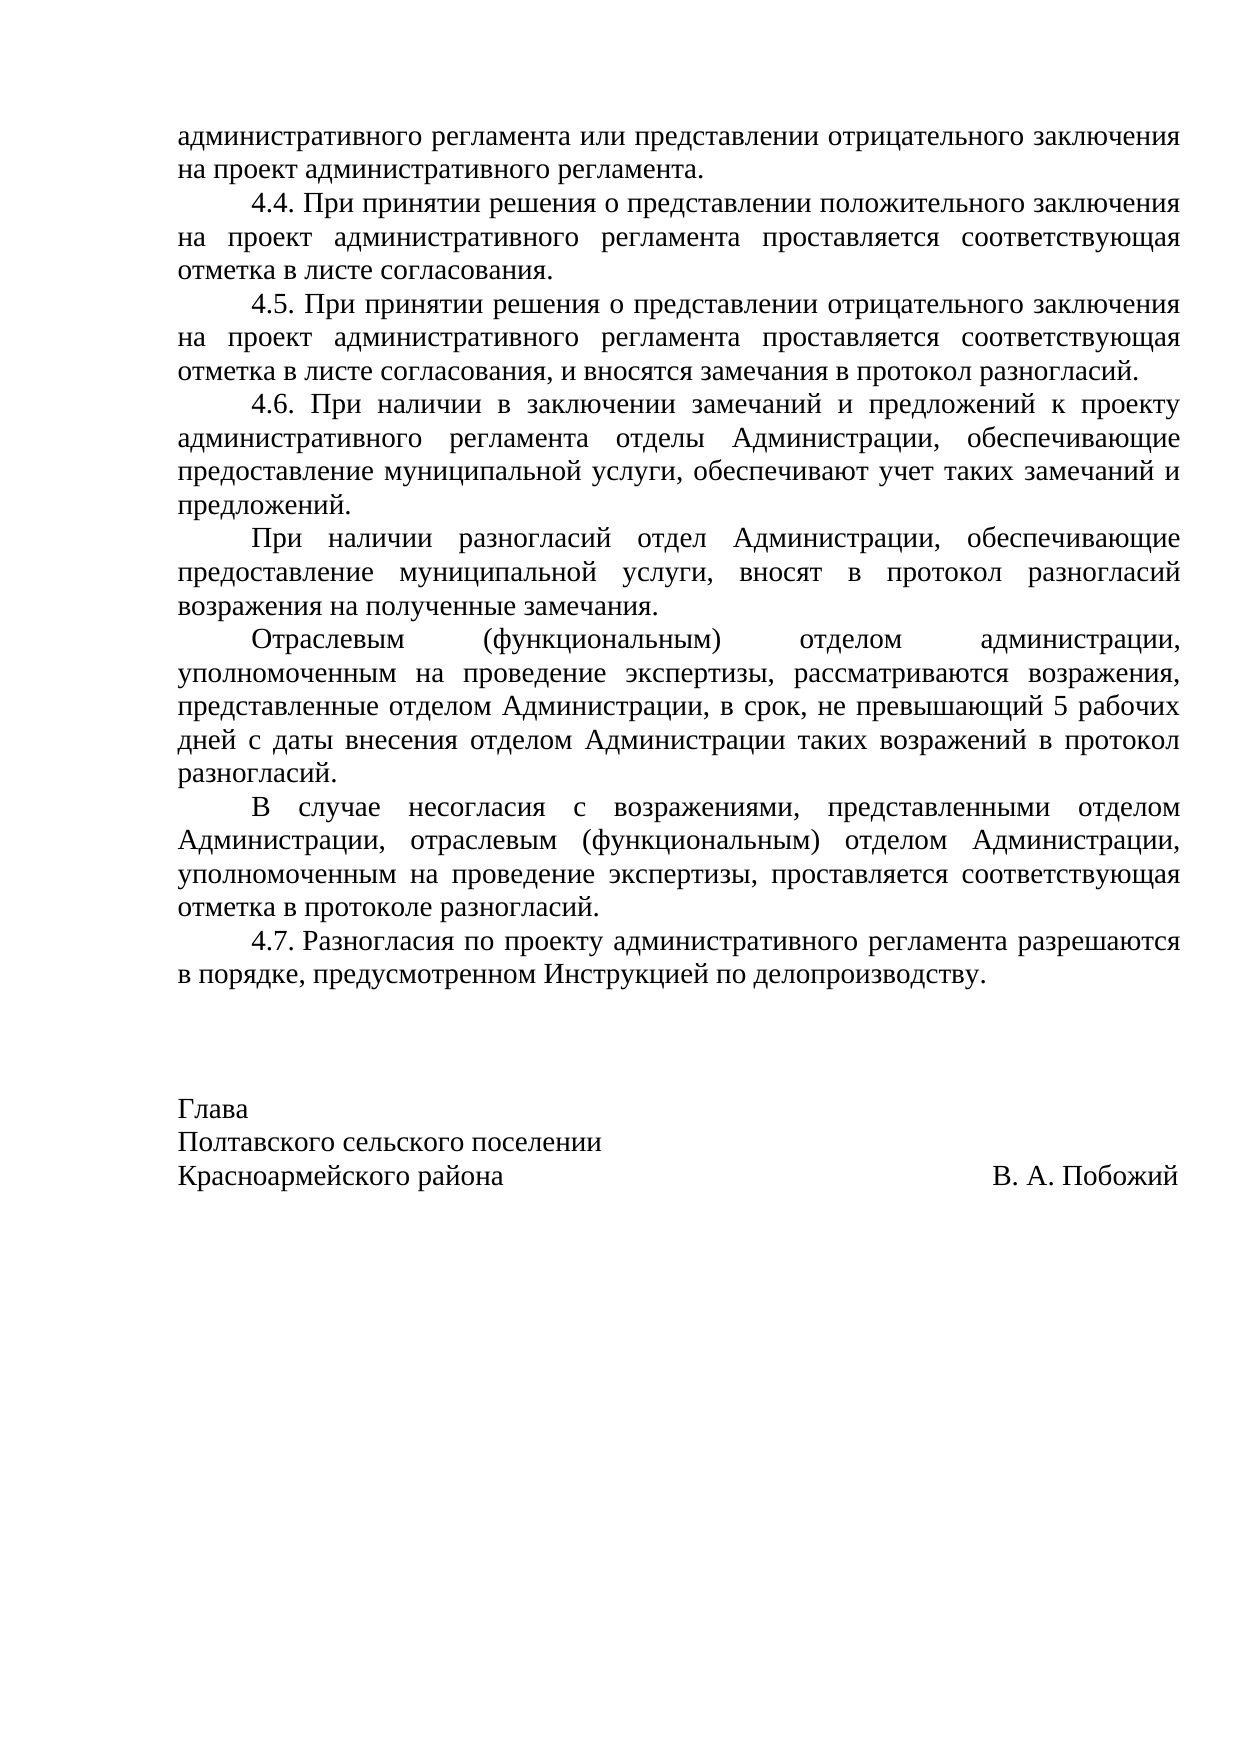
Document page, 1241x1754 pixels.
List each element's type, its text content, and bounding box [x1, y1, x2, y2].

text В случае несогласия с возражениями, представленными отделом Администрации, отраслевым (функциональным) отделом Администрации, уполномоченным на проведение экспертизы, проставляется соответствующая отметка в протоколе разногласий. [177, 789, 1181, 923]
text 4.6. При наличии в заключении замечаний и предложений к проекту административного регламента отделы Администрации, обеспечивающие предоставление муниципальной услуги, обеспечивают учет таких замечаний и предложений. [177, 386, 1181, 521]
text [177, 118, 1181, 185]
text Глава [177, 1091, 1181, 1124]
text Отраслевым (функциональным) отделом администрации, уполномоченным на проведение экспертизы, рассматриваются возражения, представленные отделом Администрации, в срок, не превышающий 5 рабочих дней с даты внесения отделом Администрации таких возражений в протокол разногласий. [177, 621, 1181, 789]
text При наличии разногласий отдел Администрации, обеспечивающие предоставление муниципальной услуги, вносят в протокол разногласий возражения на полученные замечания. [177, 521, 1181, 621]
text 4.7. Разногласия по проекту административного регламента разрешаются в порядке, предусмотренном Инструкцией по делопроизводству. [177, 923, 1181, 990]
text 4.5. При принятии решения о представлении отрицательного заключения на проект административного регламента проставляется соответствующая отметка в листе согласования, и вносятся замечания в протокол разногласий. [177, 286, 1181, 386]
text Полтавского сельского поселении [177, 1124, 1181, 1158]
text 4.4. При принятии решения о представлении положительного заключения на проект административного регламента проставляется соответствующая отметка в листе согласования. [177, 185, 1181, 286]
text Красноармейского района В. А. Побожий [177, 1158, 1181, 1191]
